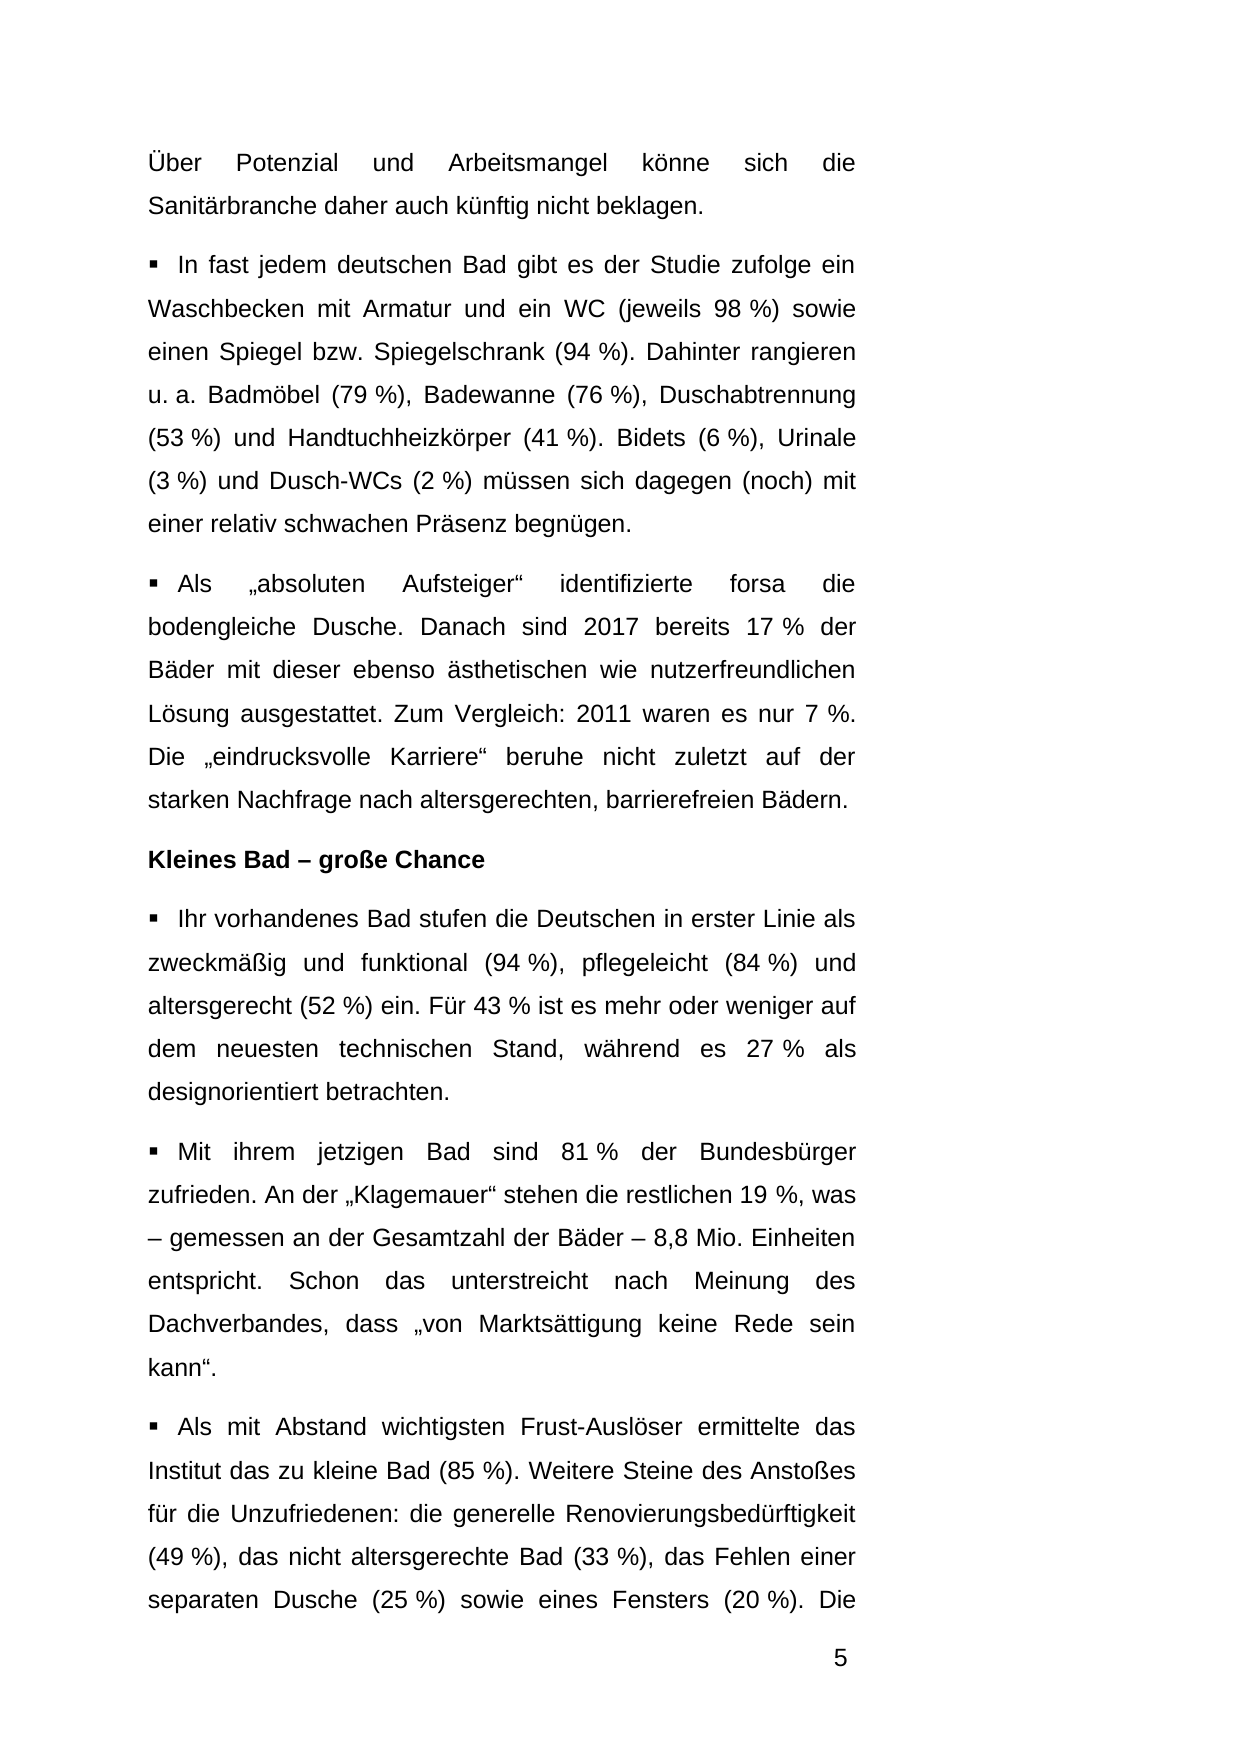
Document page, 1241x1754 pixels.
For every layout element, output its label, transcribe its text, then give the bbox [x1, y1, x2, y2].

list Ihr vorhandenes Bad stufen die Deutschen in erster Linie als zweckmäßig und funktional (94 %), pflegeleicht (84 %) und altersgerecht (52 %) ein. Für 43 % ist es mehr oder weniger auf dem neuesten technischen Stand, während es 27 % als designorientiert betrachten. [148, 904, 856, 1106]
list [148, 1412, 856, 1614]
list In fast jedem deutschen Bad gibt es der Studie zufolge ein Waschbecken mit Armatur und ein WC (jeweils 98 %) sowie einen Spiegel bzw. Spiegelschrank (94 %). Dahinter rangieren u. a. Badmöbel (79 %), Badewanne (76 %), Duschabtrennung (53 %) und Handtuchheizkörper (41 %). Bidets (6 %), Urinale (3 %) und Dusch-WCs (2 %) müssen sich dagegen (noch) mit einer relativ schwachen Präsenz begnügen. [148, 251, 856, 538]
list Als „absoluten Aufsteiger“ identifizierte forsa die bodengleiche Dusche. Danach sind 2017 bereits 17 % der Bäder mit dieser ebenso ästhetischen wie nutzerfreundlichen Lösung ausgestattet. Zum Vergleich: 2011 waren es nur 7 %. Die „eindrucksvolle Karriere“ beruhe nicht zuletzt auf der starken Nachfrage nach altersgerechten, barrierefreien Bädern. [148, 569, 856, 814]
list Mit ihrem jetzigen Bad sind 81 % der Bundesbürger zufrieden. An der „Klagemauer“ stehen die restlichen 19 %, was – gemessen an der Gesamtzahl der Bäder – 8,8 Mio. Einheiten entspricht. Schon das unterstreicht nach Meinung des Dachverbandes, dass „von Marktsättigung keine Rede sein kann“. [148, 1137, 856, 1381]
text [148, 148, 856, 219]
text Kleines Bad – große Chance [148, 845, 856, 873]
